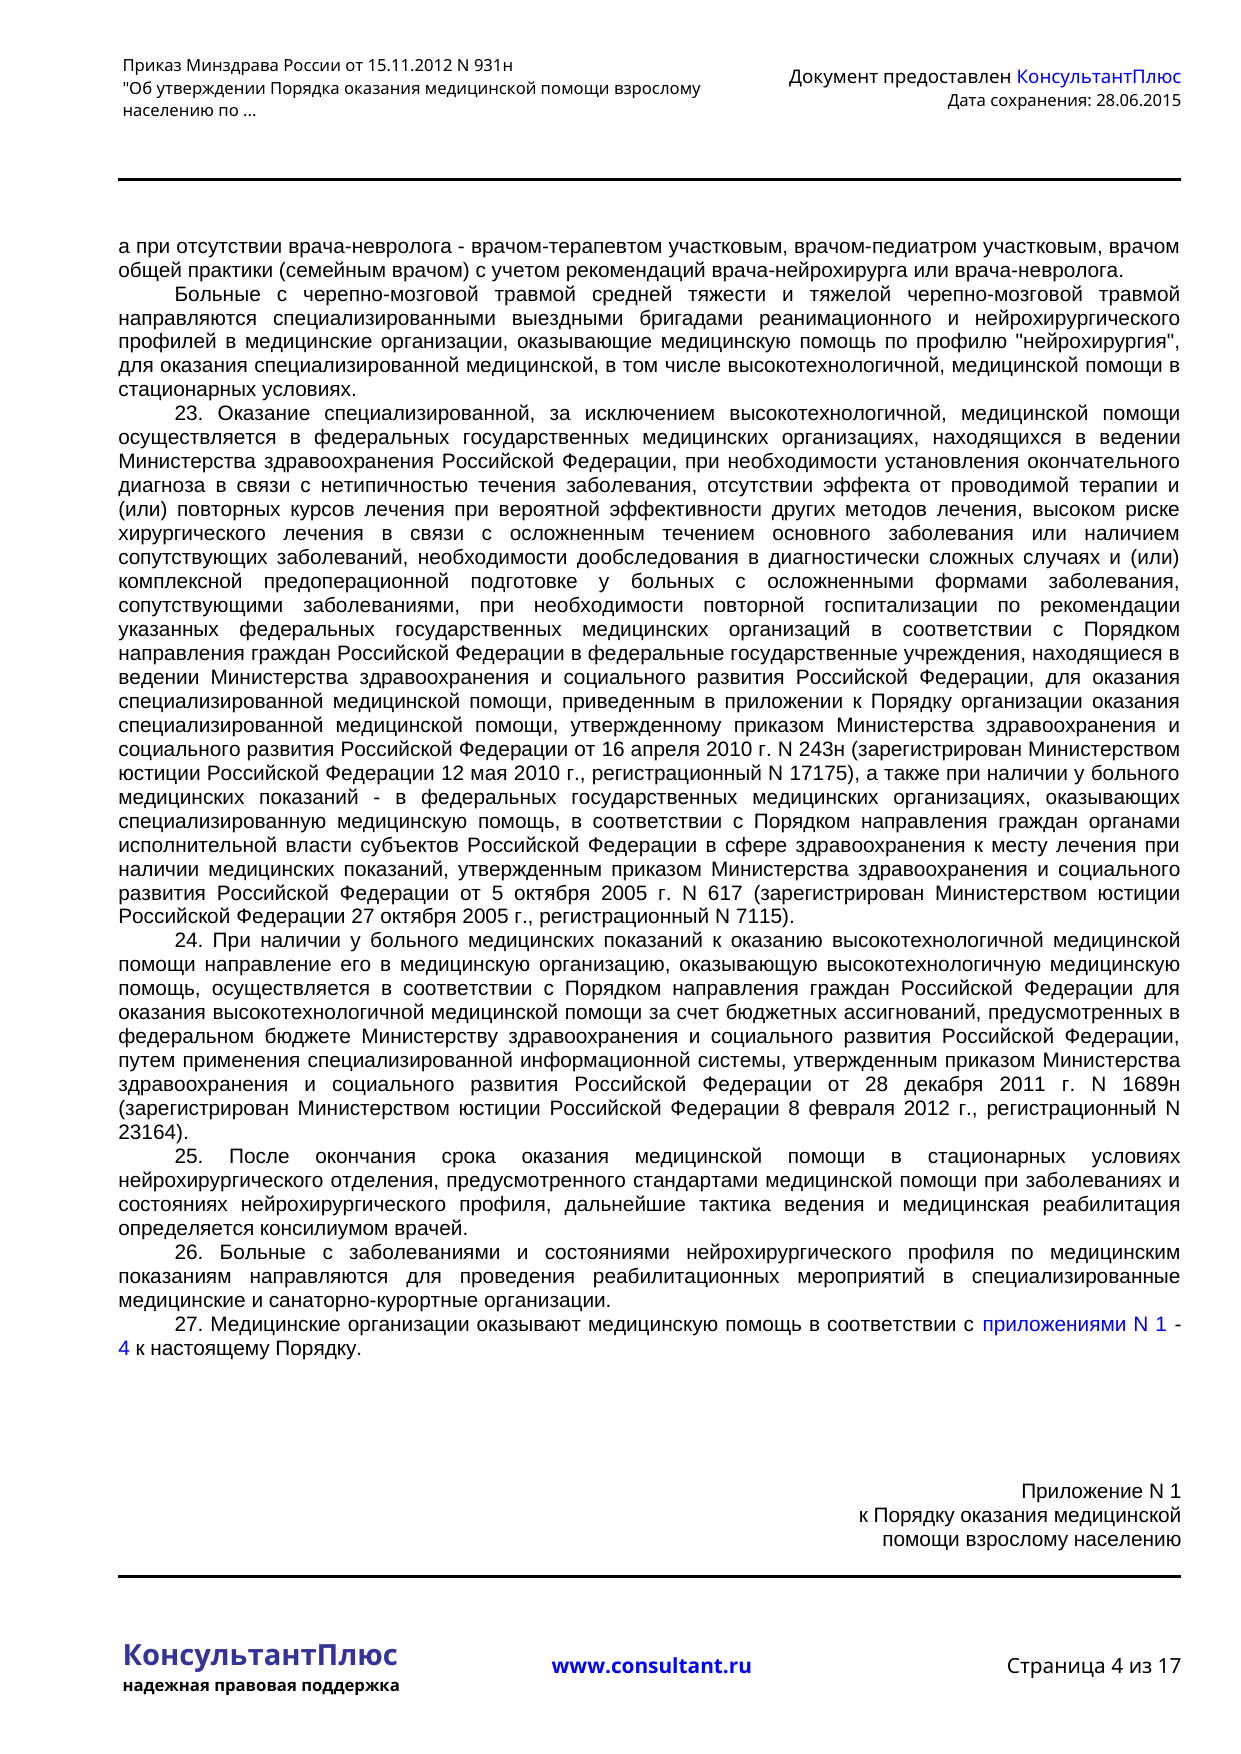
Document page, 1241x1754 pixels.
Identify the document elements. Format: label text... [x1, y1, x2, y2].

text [118, 233, 1181, 281]
text Больные с черепно-мозговой травмой средней тяжести и тяжелой черепно-мозговой травмой направляются специализированными выездными бригадами реанимационного и нейрохирургического профилей в медицинские организации, оказывающие медицинскую помощь по профилю "нейрохирургия", для оказания специализированной медицинской, в том числе высокотехнологичной, медицинской помощи в стационарных условиях. [118, 281, 1181, 401]
text 23. Оказание специализированной, за исключением высокотехнологичной, медицинской помощи осуществляется в федеральных государственных медицинских организациях, находящихся в ведении Министерства здравоохранения Российской Федерации, при необходимости установления окончательного диагноза в связи с нетипичностью течения заболевания, отсутствии эффекта от проводимой терапии и (или) повторных курсов лечения при вероятной эффективности других методов лечения, высоком риске хирургического лечения в связи с осложненным течением основного заболевания или наличием сопутствующих заболеваний, необходимости дообследования в диагностически сложных случаях и (или) комплексной предоперационной подготовке у больных с осложненными формами заболевания, сопутствующими заболеваниями, при необходимости повторной госпитализации по рекомендации указанных федеральных государственных медицинских организаций в соответствии с Порядком направления граждан Российской Федерации в федеральные государственные учреждения, находящиеся в ведении Министерства здравоохранения и социального развития Российской Федерации, для оказания специализированной медицинской помощи, приведенным в приложении к Порядку организации оказания специализированной медицинской помощи, утвержденному приказом Министерства здравоохранения и социального развития Российской Федерации от 16 апреля 2010 г. N 243н (зарегистрирован Министерством юстиции Российской Федерации 12 мая 2010 г., регистрационный N 17175), а также при наличии у больного медицинских показаний - в федеральных государственных медицинских организациях, оказывающих специализированную медицинскую помощь, в соответствии с Порядком направления граждан органами исполнительной власти субъектов Российской Федерации в сфере здравоохранения к месту лечения при наличии медицинских показаний, утвержденным приказом Министерства здравоохранения и социального развития Российской Федерации от 5 октября 2005 г. N 617 (зарегистрирован Министерством юстиции Российской Федерации 27 октября 2005 г., регистрационный N 7115). [118, 401, 1181, 928]
text к Порядку оказания медицинской [118, 1503, 1181, 1527]
text помощи взрослому населению [118, 1527, 1181, 1551]
text Приложение N 1 [118, 1479, 1181, 1503]
text 26. Больные с заболеваниями и состояниями нейрохирургического профиля по медицинским показаниям направляются для проведения реабилитационных мероприятий в специализированные медицинские и санаторно-курортные организации. [118, 1240, 1181, 1312]
text 24. При наличии у больного медицинских показаний к оказанию высокотехнологичной медицинской помощи направление его в медицинскую организацию, оказывающую высокотехнологичную медицинскую помощь, осуществляется в соответствии с Порядком направления граждан Российской Федерации для оказания высокотехнологичной медицинской помощи за счет бюджетных ассигнований, предусмотренных в федеральном бюджете Министерству здравоохранения и социального развития Российской Федерации, путем применения специализированной информационной системы, утвержденным приказом Министерства здравоохранения и социального развития Российской Федерации от 28 декабря 2011 г. N 1689н (зарегистрирован Министерством юстиции Российской Федерации 8 февраля 2012 г., регистрационный N 23164). [118, 928, 1181, 1144]
text 25. После окончания срока оказания медицинской помощи в стационарных условиях нейрохирургического отделения, предусмотренного стандартами медицинской помощи при заболеваниях и состояниях нейрохирургического профиля, дальнейшие тактика ведения и медицинская реабилитация определяется консилиумом врачей. [118, 1144, 1181, 1240]
text 27. Медицинские организации оказывают медицинскую помощь в соответствии с приложениями N 1 - 4 к настоящему Порядку. [118, 1312, 1181, 1359]
